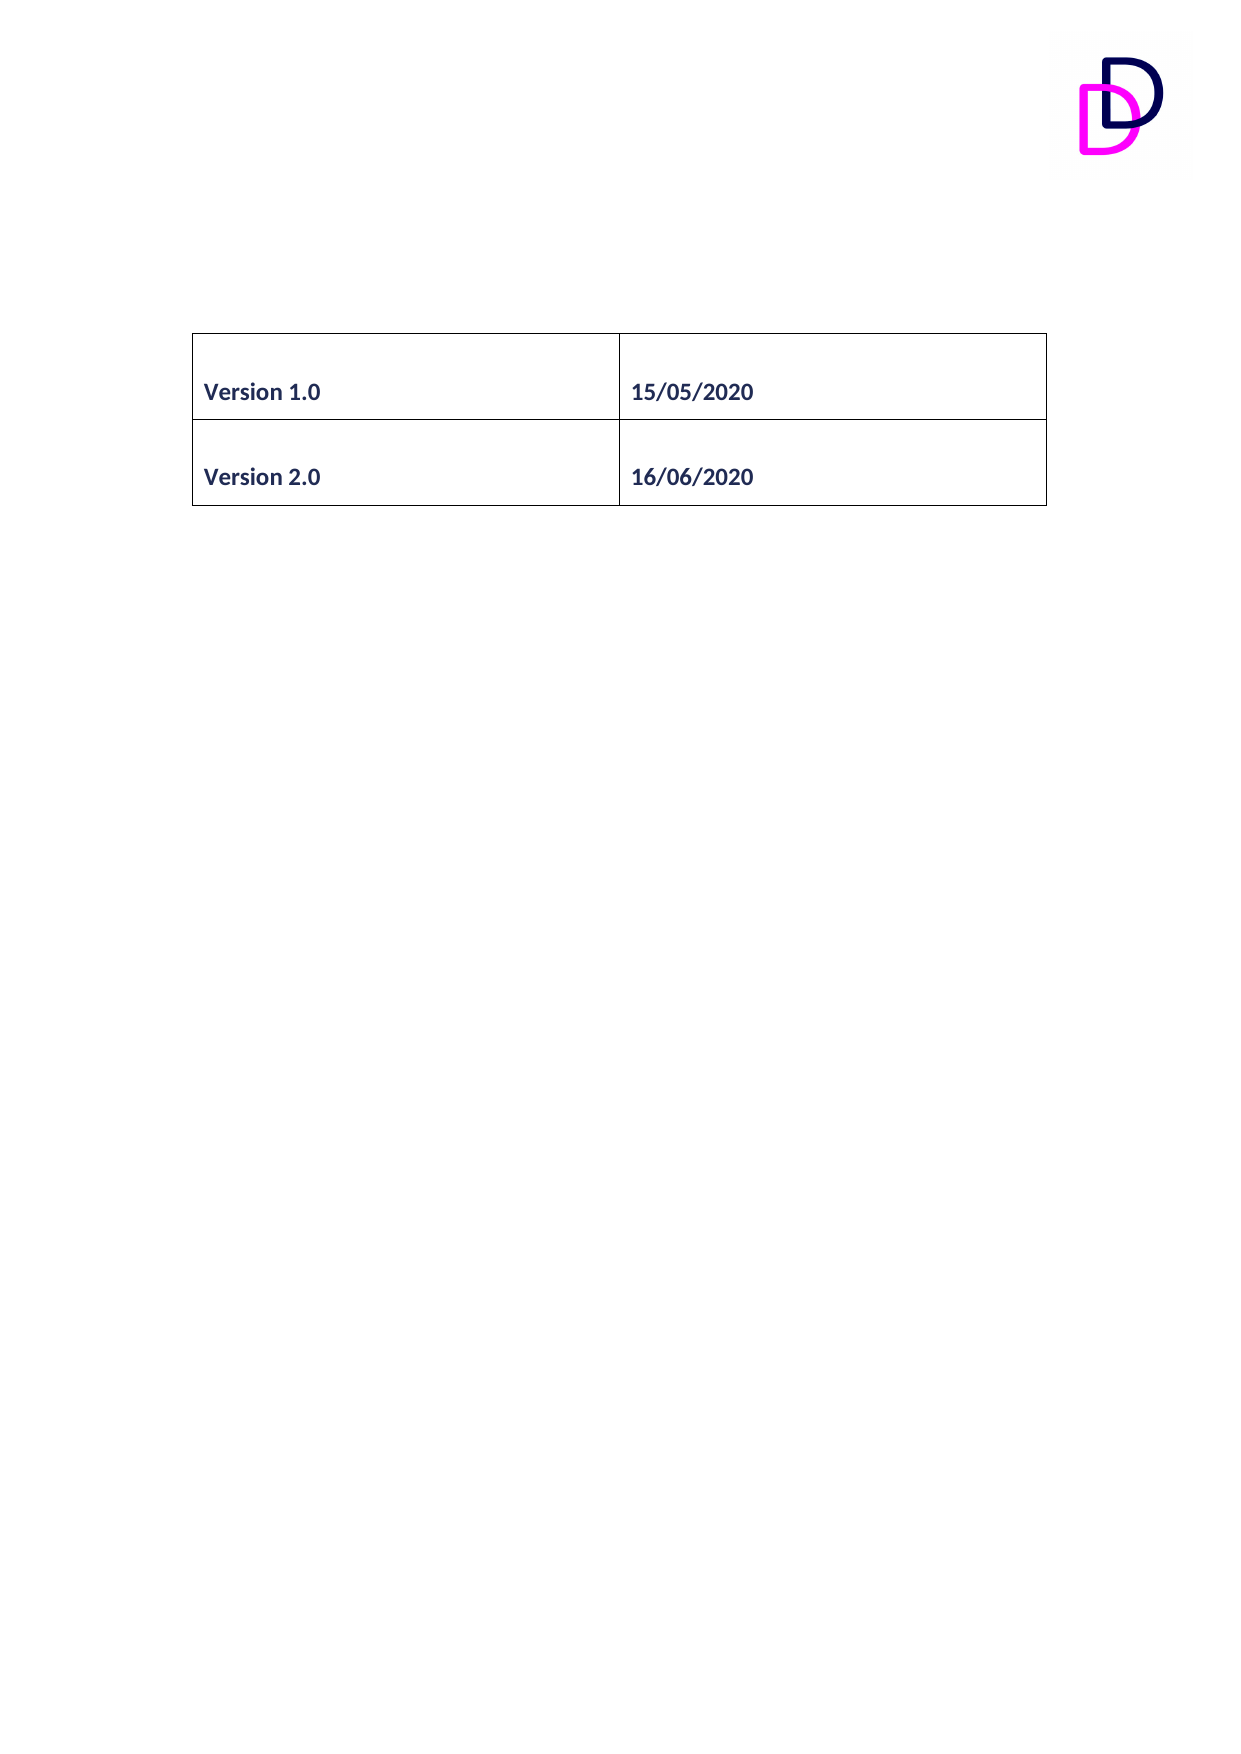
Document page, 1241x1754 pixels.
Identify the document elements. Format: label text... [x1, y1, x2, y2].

table_cell 16/06/2020 [620, 420, 1046, 504]
table_header 15/05/2020 [620, 334, 1046, 419]
picture [1049, 31, 1193, 180]
table_cell Version 2.0 [193, 420, 619, 504]
table_header Version 1.0 [193, 334, 619, 419]
